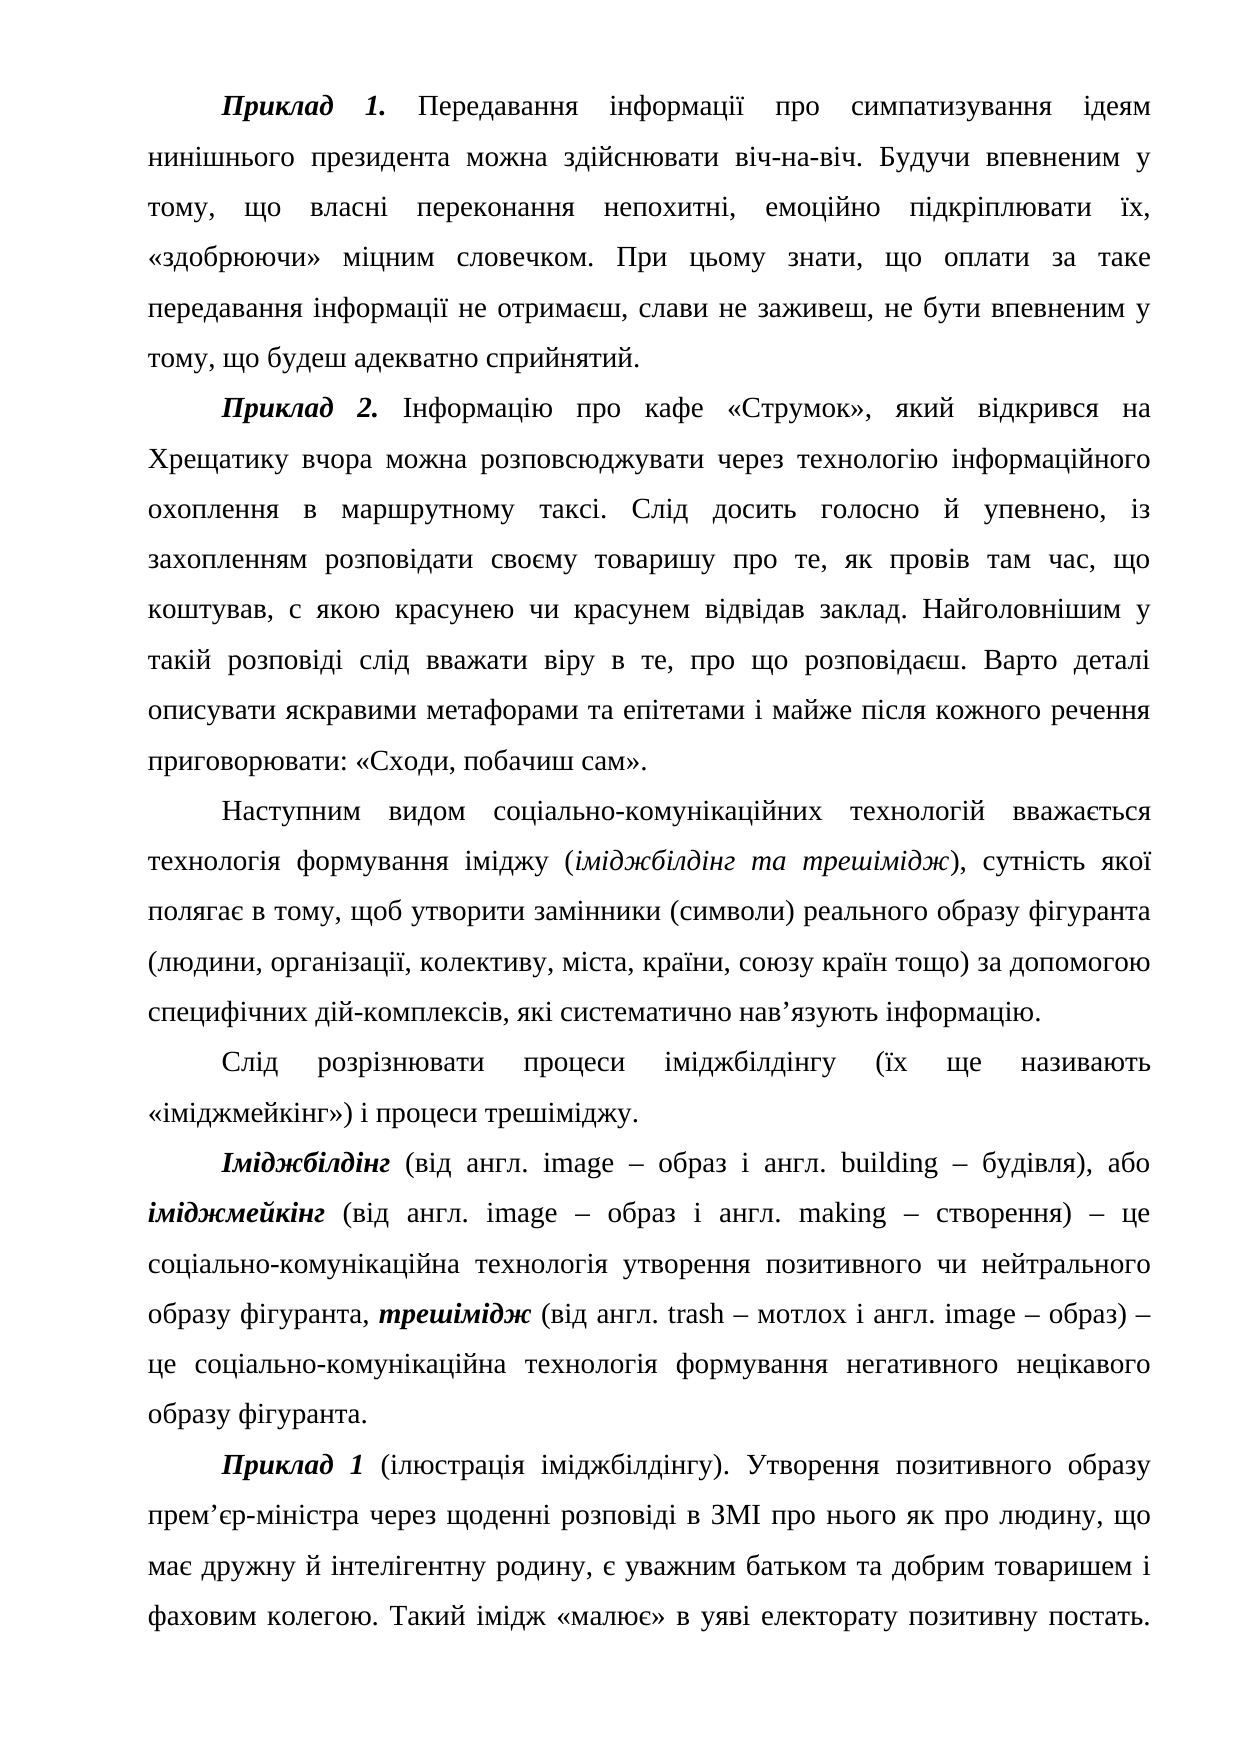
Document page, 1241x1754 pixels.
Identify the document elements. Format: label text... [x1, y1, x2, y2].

text Слід розрізнювати процеси іміджбілдінгу (їх ще називають «іміджмейкінг») і процеси трешіміджу. [148, 1044, 1152, 1128]
text Приклад 2. Інформацію про кафе «Струмок», який відкрився на Хрещатику вчора можна розповсюджувати через технологію інформаційного охоплення в маршрутному таксі. Слід досить голосно й упевнено, із захопленням розповідати своєму товаришу про те, як провів там час, що коштував, с якою красунею чи красунем відвідав заклад. Найголовнішим у такій розповіді слід вважати віру в те, про що розповідаєш. Варто деталі описувати яскравими метафорами та епітетами і майже після кожного речення приговорювати: «Сходи, побачиш сам». [148, 390, 1152, 776]
text Наступним видом соціально-комунікаційних технологій вважається технологія формування іміджу (іміджбілдінг та трешімідж), сутність якої полягає в тому, щоб утворити замінники (символи) реального образу фігуранта (людини, організації, колективу, міста, країни, союзу країн тощо) за допомогою специфічних дій-комплексів, які систематично нав’язують інформацію. [148, 793, 1152, 1028]
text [148, 1447, 1152, 1631]
text Іміджбілдінг (від англ. іmage – образ і англ. building – будівля), або іміджмейкінг (від англ. іmage – образ і англ. making – створення) – це соціально-комунікаційна технологія утворення позитивного чи нейтрального образу фігуранта, трешімідж (від англ. trash – мотлох і англ. іmage – образ) – це соціально-комунікаційна технологія формування негативного нецікавого образу фігуранта. [148, 1145, 1152, 1430]
text Приклад 1. Передавання інформації про симпатизування ідеям нинішнього президента можна здійснювати віч-на-віч. Будучи впевненим у тому, що власні переконання непохитні, емоційно підкріплювати їх, «здобрюючи» міцним словечком. При цьому знати, що оплати за таке передавання інформації не отримаєш, слави не заживеш, не бути впевненим у тому, що будеш адекватно сприйнятий. [148, 88, 1152, 374]
